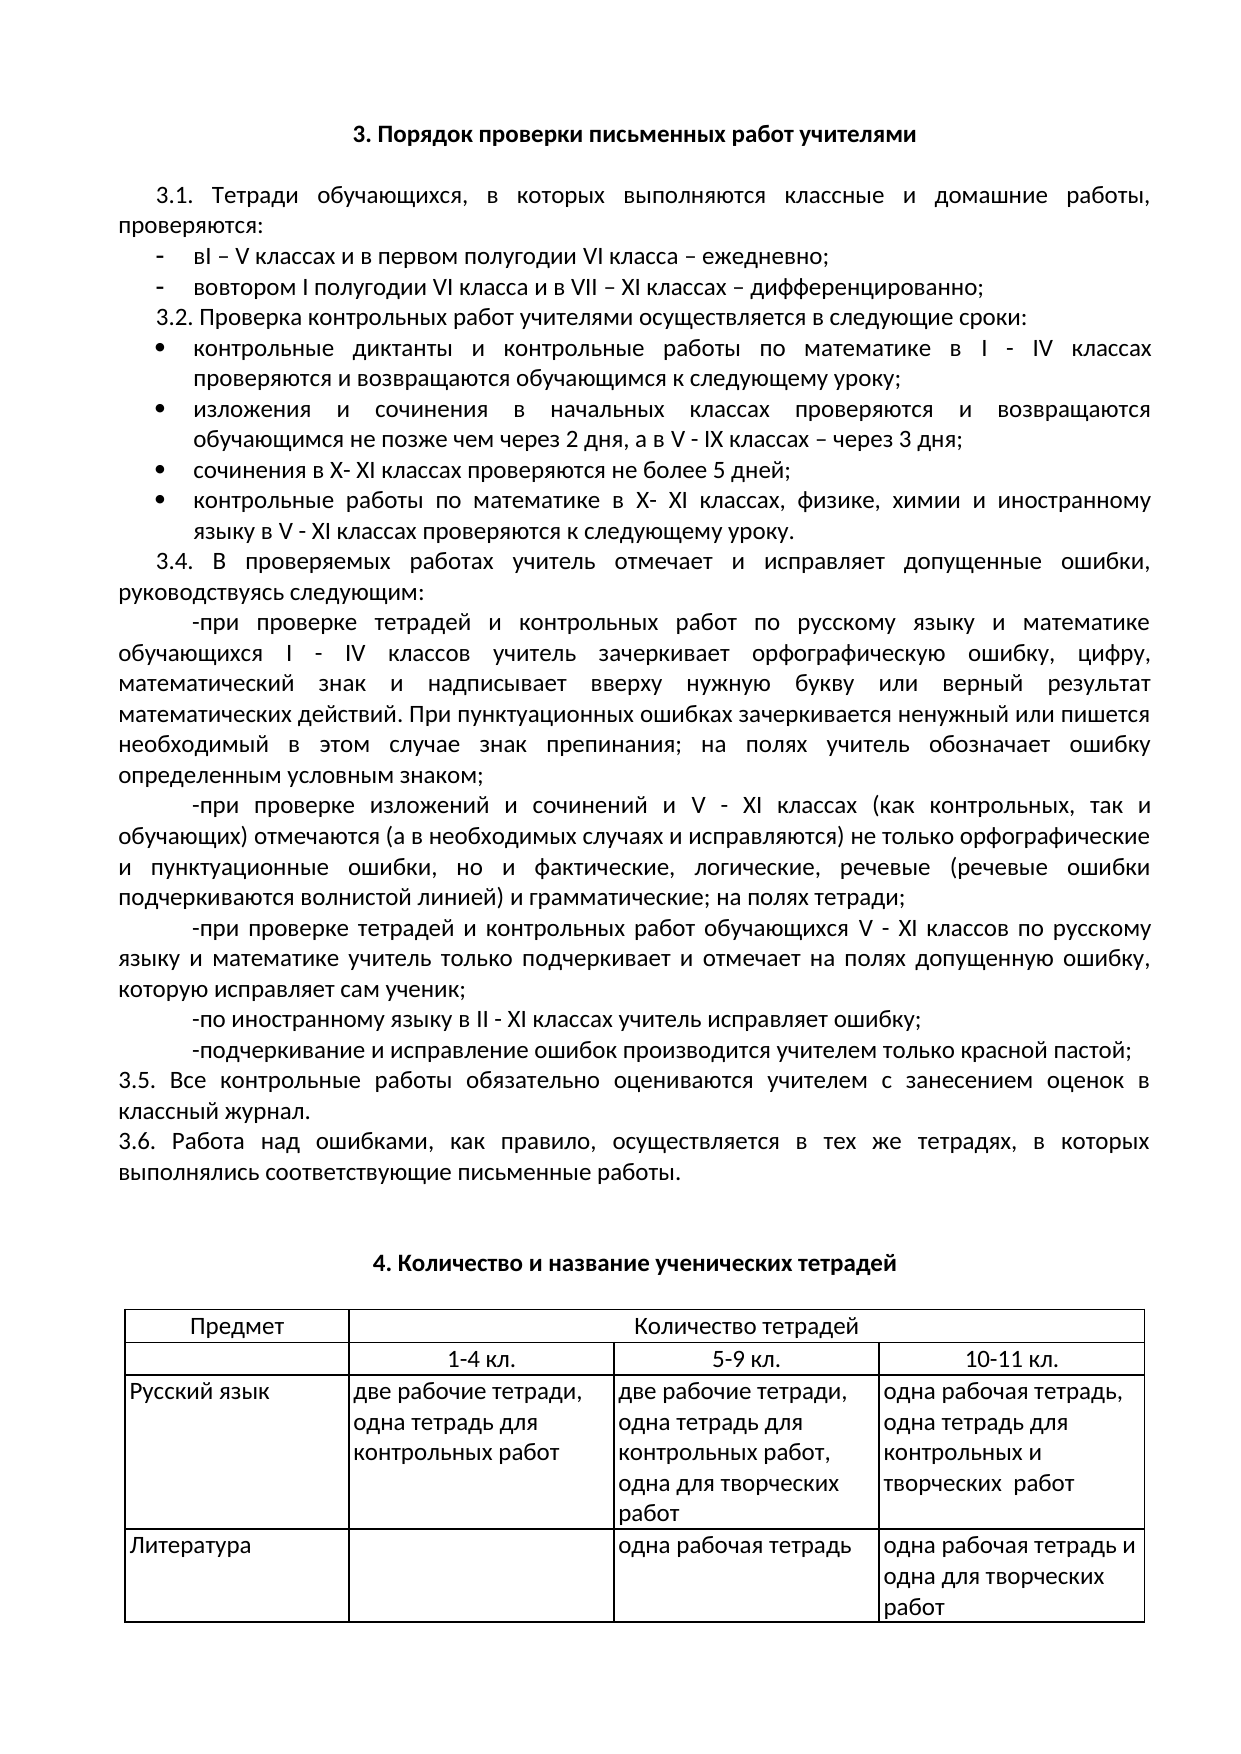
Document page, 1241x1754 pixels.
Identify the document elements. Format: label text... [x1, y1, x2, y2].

table_cell [350, 1530, 613, 1621]
table_cell Литература [126, 1530, 348, 1621]
list изложения и сочинения в начальных классах проверяются и возвращаются обучающимся не позже чем через 2 дня, а в V - IX классах – через 3 дня; [156, 393, 1152, 454]
text -подчеркивание и исправление ошибок производится учителем только красной пастой; [118, 1034, 1152, 1064]
list контрольные диктанты и контрольные работы по математике в I - IV классах проверяются и возвращаются обучающимся к следующему уроку; [156, 332, 1152, 393]
text -при проверке тетрадей и контрольных работ по русскому языку и математике обучающихся I - IV классов учитель зачеркивает орфографическую ошибку, цифру, математический знак и надписывает вверху нужную букву или верный результат математических действий. При пунктуационных ошибках зачеркивается ненужный или пишется необходимый в этом случае знак препинания; на полях учитель обозначает ошибку определенным условным знаком; [118, 606, 1152, 789]
text 3.2. Проверка контрольных работ учителями осуществляется в следующие сроки: [118, 301, 1152, 332]
table_cell одна рабочая тетрадь и одна для творческих работ [880, 1530, 1144, 1621]
text 3.6. Работа над ошибками, как правило, осуществляется в тех же тетрадях, в которых выполнялись соответствующие письменные работы. [118, 1125, 1152, 1186]
text 3.5. Все контрольные работы обязательно оцениваются учителем с занесением оценок в классный журнал. [118, 1064, 1152, 1125]
table_cell Русский язык [126, 1376, 348, 1528]
table_header Предмет [126, 1310, 348, 1342]
table_cell 10-11 кл. [880, 1343, 1144, 1374]
list сочинения в X- XI классах проверяются не более 5 дней; [156, 454, 1152, 484]
table_cell одна рабочая тетрадь, одна тетрадь для контрольных и творческих работ [880, 1376, 1144, 1528]
table_cell 1-4 кл. [350, 1343, 613, 1374]
table_header Количество тетрадей [350, 1310, 1144, 1342]
text -при проверке тетрадей и контрольных работ обучающихся V - XI классов по русскому языку и математике учитель только подчеркивает и отмечает на полях допущенную ошибку, которую исправляет сам ученик; [118, 912, 1152, 1003]
text 4. Количество и название ученических тетрадей [118, 1247, 1152, 1278]
table_cell [126, 1343, 348, 1374]
text 3.1. Тетради обучающихся, в которых выполняются классные и домашние работы, проверяются: [118, 179, 1152, 240]
text 3.4. В проверяемых работах учитель отмечает и исправляет допущенные ошибки, руководствуясь следующим: [118, 545, 1152, 606]
table_cell одна рабочая тетрадь [615, 1530, 878, 1621]
text -при проверке изложений и сочинений и V - XI классах (как контрольных, так и обучающих) отмечаются (а в необходимых случаях и исправляются) не только орфографические и пунктуационные ошибки, но и фактические, логические, речевые (речевые ошибки подчеркиваются волнистой линией) и грамматические; на полях тетради; [118, 789, 1152, 912]
list контрольные работы по математике в X- XI классах, физике, химии и иностранному языку в V - XI классах проверяются к следующему уроку. [156, 484, 1152, 545]
table_cell 5-9 кл. [615, 1343, 878, 1374]
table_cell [350, 1376, 613, 1528]
list вовтором I полугодии VI класса и в VII – XI классах – дифференцированно; [156, 271, 1152, 301]
list вI – V классах и в первом полугодии VI класса – ежедневно; [156, 240, 1152, 271]
table_cell две рабочие тетради, одна тетрадь для контрольных работ, одна для творческих работ [615, 1376, 878, 1528]
text 3. Порядок проверки письменных работ учителями [118, 118, 1152, 149]
text -по иностранному языку в II - XI классах учитель исправляет ошибку; [118, 1003, 1152, 1034]
